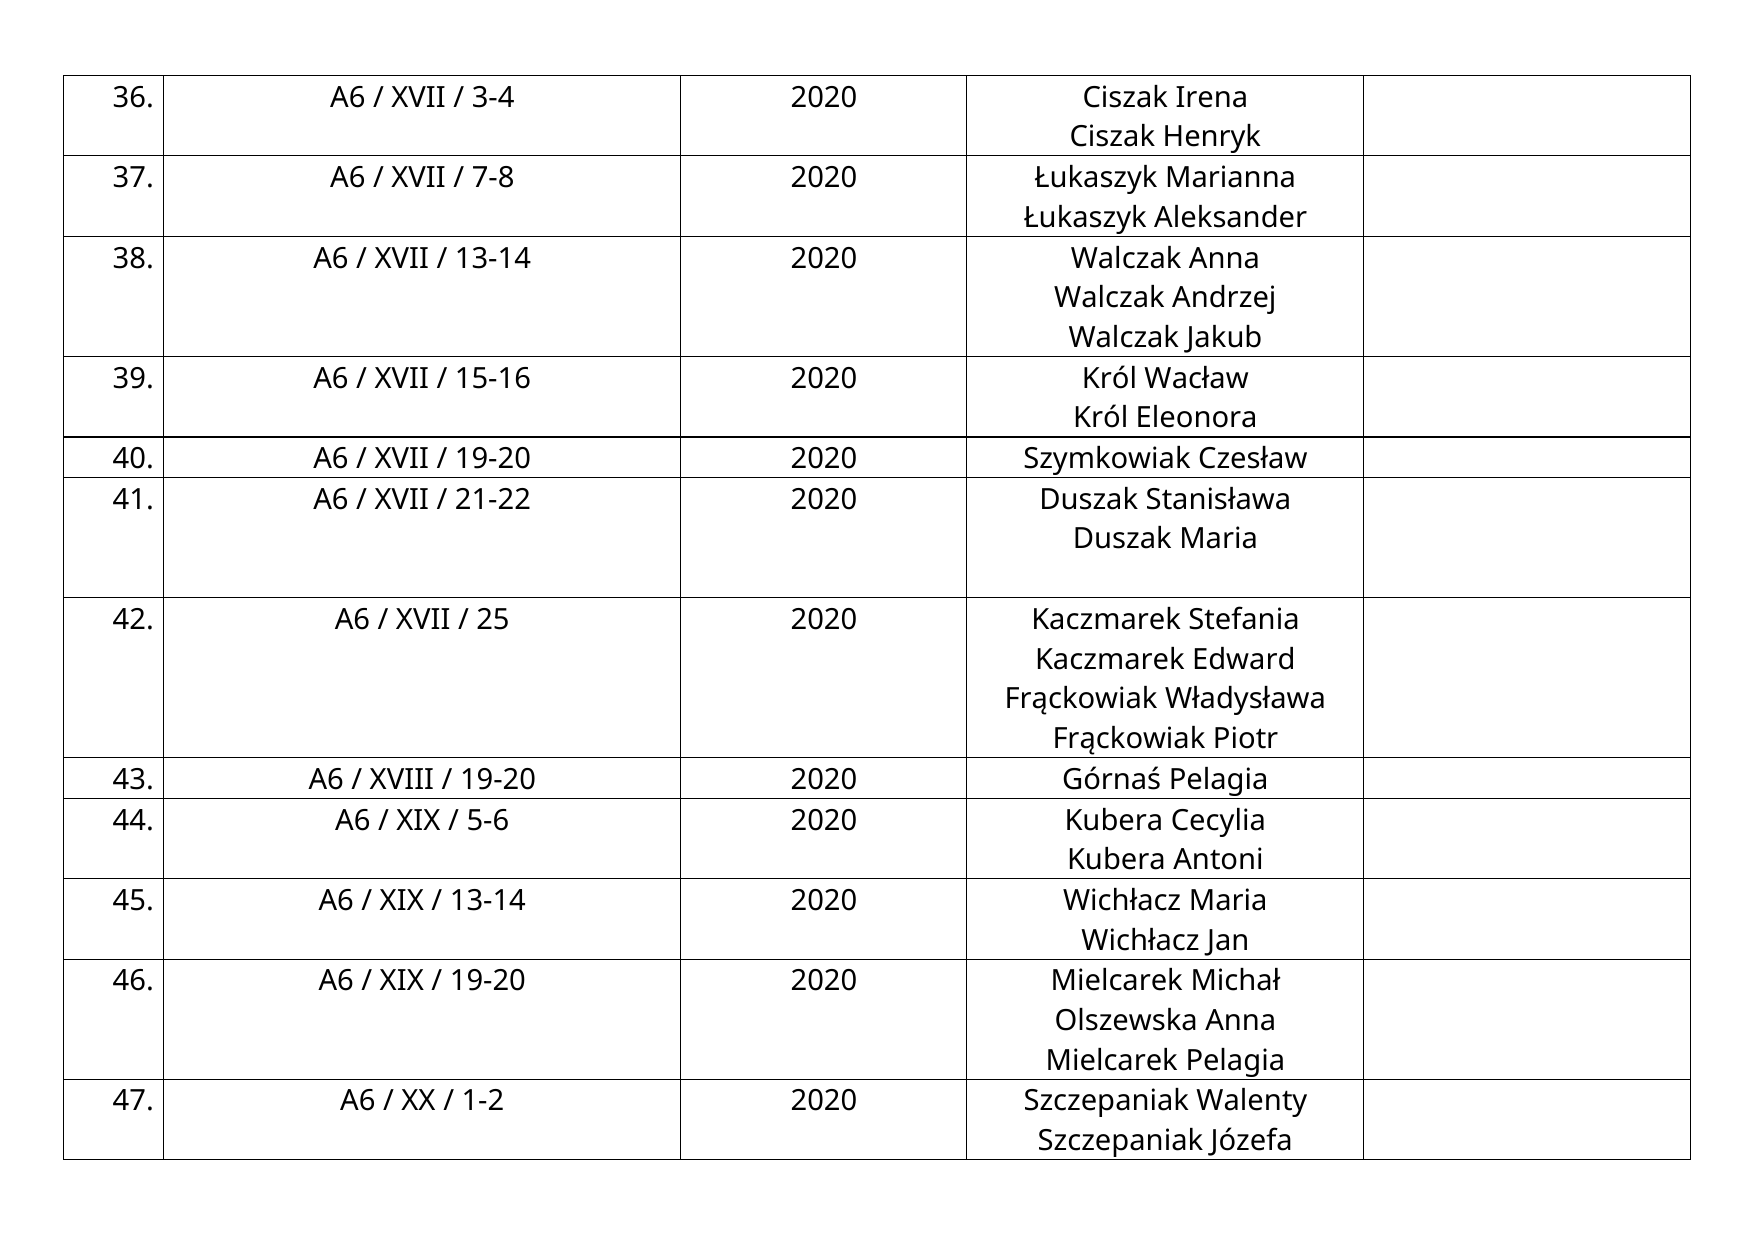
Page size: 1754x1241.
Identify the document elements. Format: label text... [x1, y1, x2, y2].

table_cell 2020 [681, 478, 966, 597]
table_cell Wichłacz Maria Wichłacz Jan [967, 879, 1363, 958]
table_cell Walczak Anna Walczak Andrzej Walczak Jakub [967, 237, 1363, 356]
table_cell [64, 237, 163, 356]
table_cell A6 / XVII / 3-4 [164, 76, 680, 155]
table_cell 2020 [681, 758, 966, 798]
table_cell [1364, 156, 1690, 236]
table_cell A6 / XX / 1-2 [164, 1080, 680, 1159]
table_cell [1364, 438, 1690, 477]
table_cell Łukaszyk Marianna Łukaszyk Aleksander [967, 156, 1363, 236]
table_cell Szczepaniak Walenty Szczepaniak Józefa [967, 1080, 1363, 1159]
table_cell 2020 [681, 960, 966, 1079]
table_cell 2020 [681, 76, 966, 155]
table_cell Górnaś Pelagia [967, 758, 1363, 798]
table_cell A6 / XVII / 13-14 [164, 237, 680, 356]
table_cell 2020 [681, 1080, 966, 1159]
table_cell [1364, 478, 1690, 597]
table_cell [64, 156, 163, 236]
table_cell 2020 [681, 237, 966, 356]
table_cell [64, 76, 163, 155]
table_cell A6 / XVII / 19-20 [164, 438, 680, 477]
table_cell A6 / XIX / 5-6 [164, 799, 680, 878]
table_cell [64, 758, 163, 798]
table_cell 2020 [681, 799, 966, 878]
table_cell Duszak Stanisława Duszak Maria [967, 478, 1363, 597]
table_cell A6 / XIX / 13-14 [164, 879, 680, 958]
table_cell Król Wacław Król Eleonora [967, 357, 1363, 436]
table_cell A6 / XIX / 19-20 [164, 960, 680, 1079]
table_cell Kaczmarek Stefania Kaczmarek Edward Frąckowiak Władysława Frąckowiak Piotr [967, 598, 1363, 757]
table_cell A6 / XVII / 7-8 [164, 156, 680, 236]
table_cell Kubera Cecylia Kubera Antoni [967, 799, 1363, 878]
table_cell 2020 [681, 357, 966, 436]
table_cell A6 / XVII / 25 [164, 598, 680, 757]
table_cell A6 / XVII / 15-16 [164, 357, 680, 436]
table_cell [1364, 960, 1690, 1079]
table_cell [64, 357, 163, 436]
table_cell [64, 478, 163, 597]
table_cell [64, 1080, 163, 1159]
table_cell [64, 438, 163, 477]
table_cell [64, 960, 163, 1079]
table_cell [64, 799, 163, 878]
table_cell [1364, 879, 1690, 958]
table_cell [1364, 237, 1690, 356]
table_cell [64, 598, 163, 757]
table_cell Ciszak Irena Ciszak Henryk [967, 76, 1363, 155]
table_cell [1364, 758, 1690, 798]
table_cell 2020 [681, 598, 966, 757]
table_cell A6 / XVIII / 19-20 [164, 758, 680, 798]
table_cell Szymkowiak Czesław [967, 438, 1363, 477]
table_cell 2020 [681, 438, 966, 477]
table_cell [64, 879, 163, 958]
table_cell [1364, 357, 1690, 436]
table_cell Mielcarek Michał Olszewska Anna Mielcarek Pelagia [967, 960, 1363, 1079]
table_cell [1364, 1080, 1690, 1159]
table_cell [1364, 799, 1690, 878]
table_cell [1364, 598, 1690, 757]
table_cell 2020 [681, 879, 966, 958]
table_cell 2020 [681, 156, 966, 236]
table_cell A6 / XVII / 21-22 [164, 478, 680, 597]
table_cell [1364, 76, 1690, 155]
